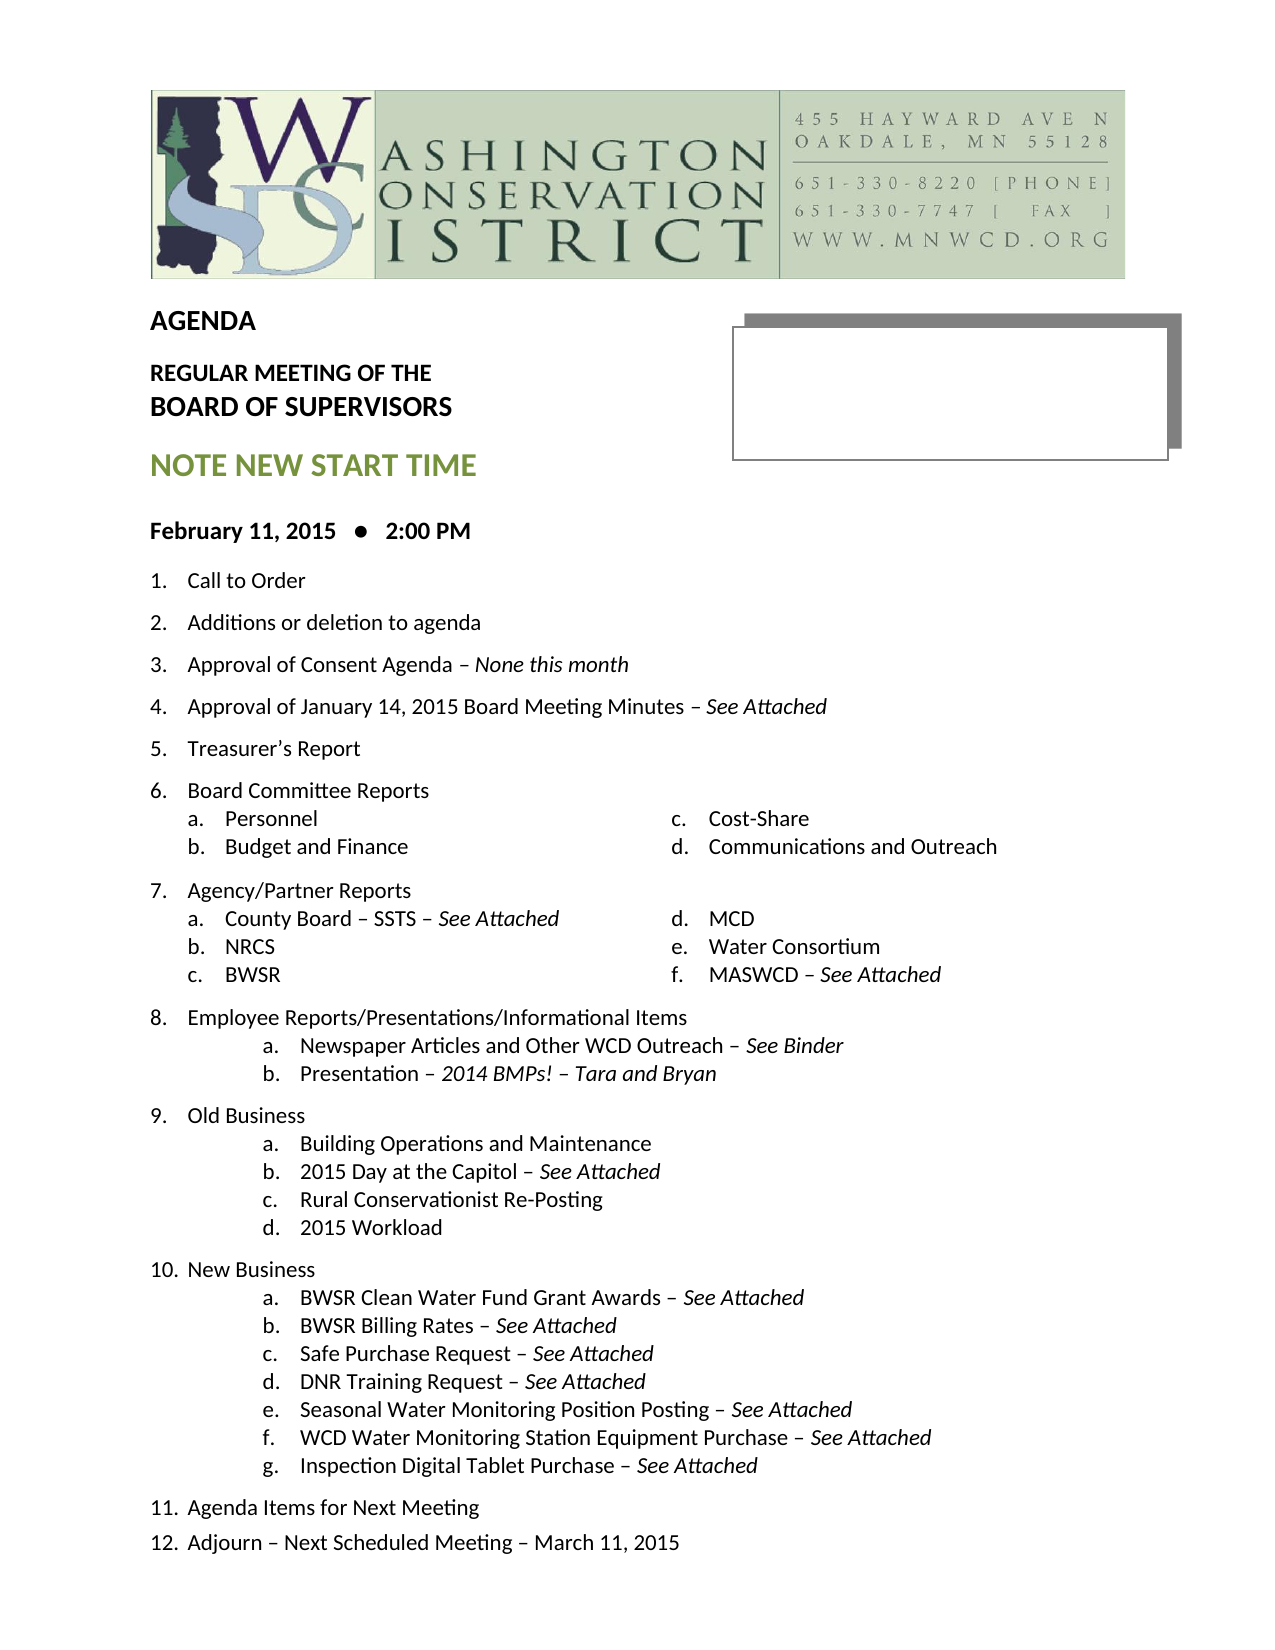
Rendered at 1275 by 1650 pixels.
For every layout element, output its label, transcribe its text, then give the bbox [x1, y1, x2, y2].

list Agency/Partner Reports [150, 876, 1125, 904]
list Budget and Finance [187, 832, 587, 861]
list 2015 Workload [262, 1213, 1125, 1241]
text BOARD OF SUPERVISORS [150, 388, 1125, 424]
list Treasurer’s Report [150, 734, 1125, 762]
list Employee Reports/Presentations/Informational Items [150, 1003, 1125, 1031]
list BWSR Billing Rates – See Attached [262, 1311, 1125, 1339]
list WCD Water Monitoring Station Equipment Purchase – See Attached [262, 1423, 1125, 1451]
text February 11, 2015 ● 2:00 PM [150, 515, 1125, 546]
list Newspaper Articles and Other WCD Outreach – See Binder [262, 1031, 1125, 1059]
picture [150, 90, 1125, 279]
text AGENDA [150, 302, 1125, 337]
list Board Committee Reports [150, 776, 1125, 804]
list MASWCD – See Attached [671, 960, 1125, 988]
list Adjourn – Next Scheduled Meeting – March 11, 2015 [150, 1528, 1125, 1556]
list Rural Conservationist Re-Posting [262, 1185, 1125, 1213]
list BWSR Clean Water Fund Grant Awards – See Attached [262, 1283, 1125, 1311]
list Personnel [187, 804, 587, 832]
list Safe Purchase Request – See Attached [262, 1339, 1125, 1367]
list Water Consortium [671, 932, 1125, 960]
list Approval of Consent Agenda – None this month [150, 651, 1125, 678]
list Approval of January 14, 2015 Board Meeting Minutes – See Attached [150, 692, 1125, 721]
list Old Business [150, 1101, 1125, 1129]
list Additions or deletion to agenda [150, 608, 1125, 637]
text REGULAR MEETING OF THE [150, 357, 1125, 388]
list 2015 Day at the Capitol – See Attached [262, 1157, 1125, 1185]
list MCD [671, 904, 1125, 932]
list Agenda Items for Next Meeting [150, 1493, 1125, 1521]
list Building Operations and Maintenance [262, 1129, 1125, 1157]
list Call to Order [150, 567, 1125, 594]
list County Board – SSTS – See Attached [187, 904, 605, 932]
list BWSR [187, 960, 605, 988]
list NRCS [187, 932, 605, 960]
list Cost-Share [671, 804, 1125, 832]
list New Business [150, 1255, 1125, 1283]
list Presentation – 2014 BMPs! – Tara and Bryan [262, 1059, 1125, 1087]
list Seasonal Water Monitoring Position Posting – See Attached [262, 1395, 1125, 1423]
text NOTE NEW START TIME [150, 444, 1125, 485]
list Inspection Digital Tablet Purchase – See Attached [262, 1451, 1125, 1479]
list DNR Training Request – See Attached [262, 1367, 1125, 1395]
list Communications and Outreach [671, 832, 1125, 861]
